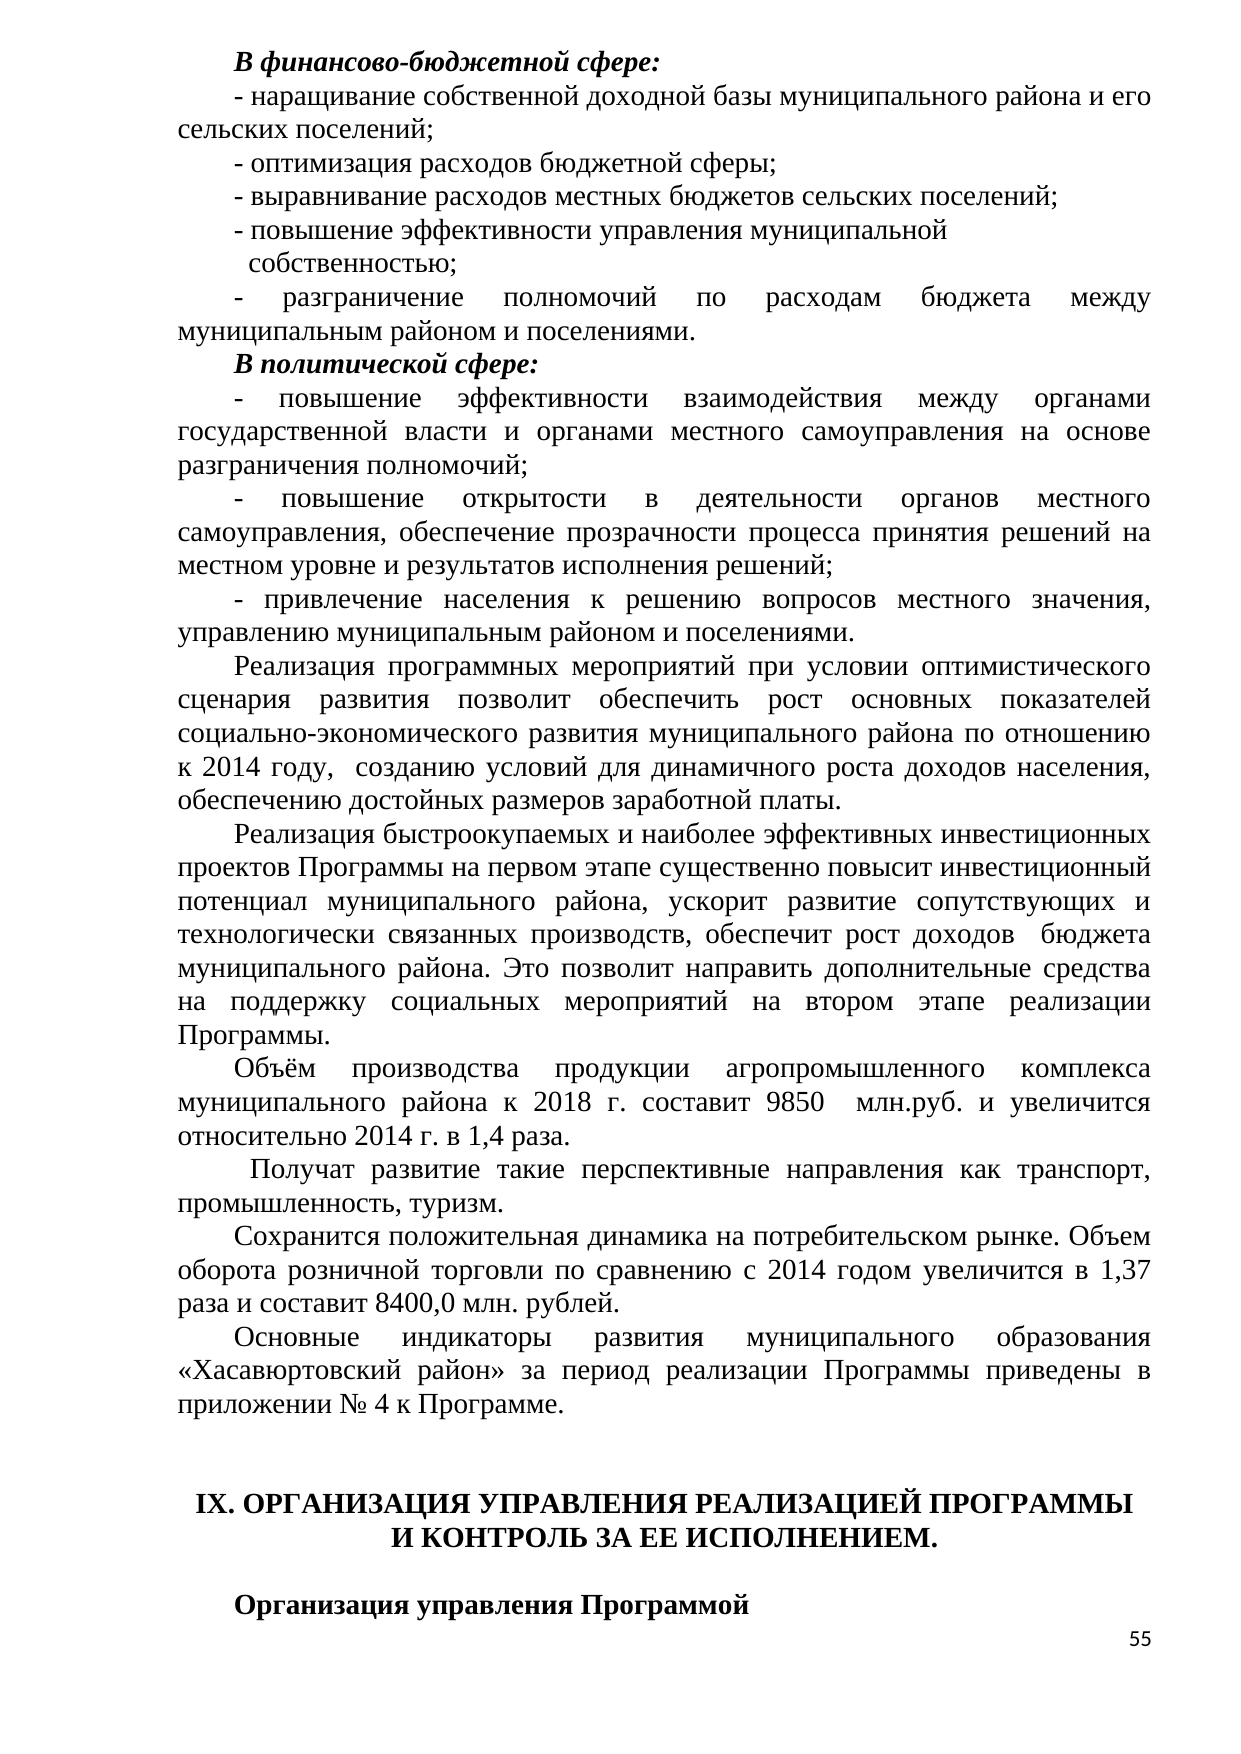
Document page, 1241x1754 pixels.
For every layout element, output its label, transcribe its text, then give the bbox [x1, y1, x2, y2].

text Получат развитие такие перспективные направления как транспорт, промышленность, туризм. [177, 1151, 1152, 1218]
text В финансово-бюджетной сфере: [177, 44, 1152, 78]
text Реализация программных мероприятий при условии оптимистического сценария развития позволит обеспечить рост основных показателей социально-экономического развития муниципального района по отношению к 2014 году, созданию условий для динамичного роста доходов населения, обеспечению достойных размеров заработной платы. [177, 648, 1152, 816]
text Организация управления Программой [177, 1587, 1152, 1621]
text Сохранится положительная динамика на потребительском рынке. Объем оборота розничной торговли по сравнению с 2014 годом увеличится в 1,37 раза и составит 8400,0 млн. рублей. [177, 1218, 1152, 1319]
text IX. Организация управления реализацией Программы [177, 1487, 1152, 1520]
text - повышение эффективности взаимодействия между органами государственной власти и органами местного самоуправления на основе разграничения полномочий; [177, 380, 1152, 480]
text - выравнивание расходов местных бюджетов сельских поселений; [177, 178, 1152, 212]
text Реализация быстроокупаемых и наиболее эффективных инвестиционных проектов Программы на первом этапе существенно повысит инвестиционный потенциал муниципального района, ускорит развитие сопутствующих и технологически связанных производств, обеспечит рост доходов бюджета муниципального района. Это позволит направить дополнительные средства на поддержку социальных мероприятий на втором этапе реализации Программы. [177, 816, 1152, 1051]
text В политической сфере: [177, 346, 1152, 380]
text - повышение открытости в деятельности органов местного самоуправления, обеспечение прозрачности процесса принятия решений на местном уровне и результатов исполнения решений; [177, 480, 1152, 581]
text собственностью; [177, 246, 1152, 279]
text Объём производства продукции агропромышленного комплекса муниципального района к 2018 г. составит 9850 млн.руб. и увеличится относительно 2014 г. в 1,4 раза. [177, 1051, 1152, 1151]
text - разграничение полномочий по расходам бюджета между муниципальным районом и поселениями. [177, 279, 1152, 346]
text - наращивание собственной доходной базы муниципального района и его сельских поселений; [177, 78, 1152, 145]
text - повышение эффективности управления муниципальной [177, 212, 1152, 246]
text - оптимизация расходов бюджетной сферы; [177, 145, 1152, 178]
text и контроль за ее исполнением. [177, 1520, 1152, 1554]
text - привлечение населения к решению вопросов местного значения, управлению муниципальным районом и поселениями. [177, 581, 1152, 648]
text Основные индикаторы развития муниципального образования «Хасавюртовский район» за период реализации Программы приведены в приложении № 4 к Программе. [177, 1319, 1152, 1419]
